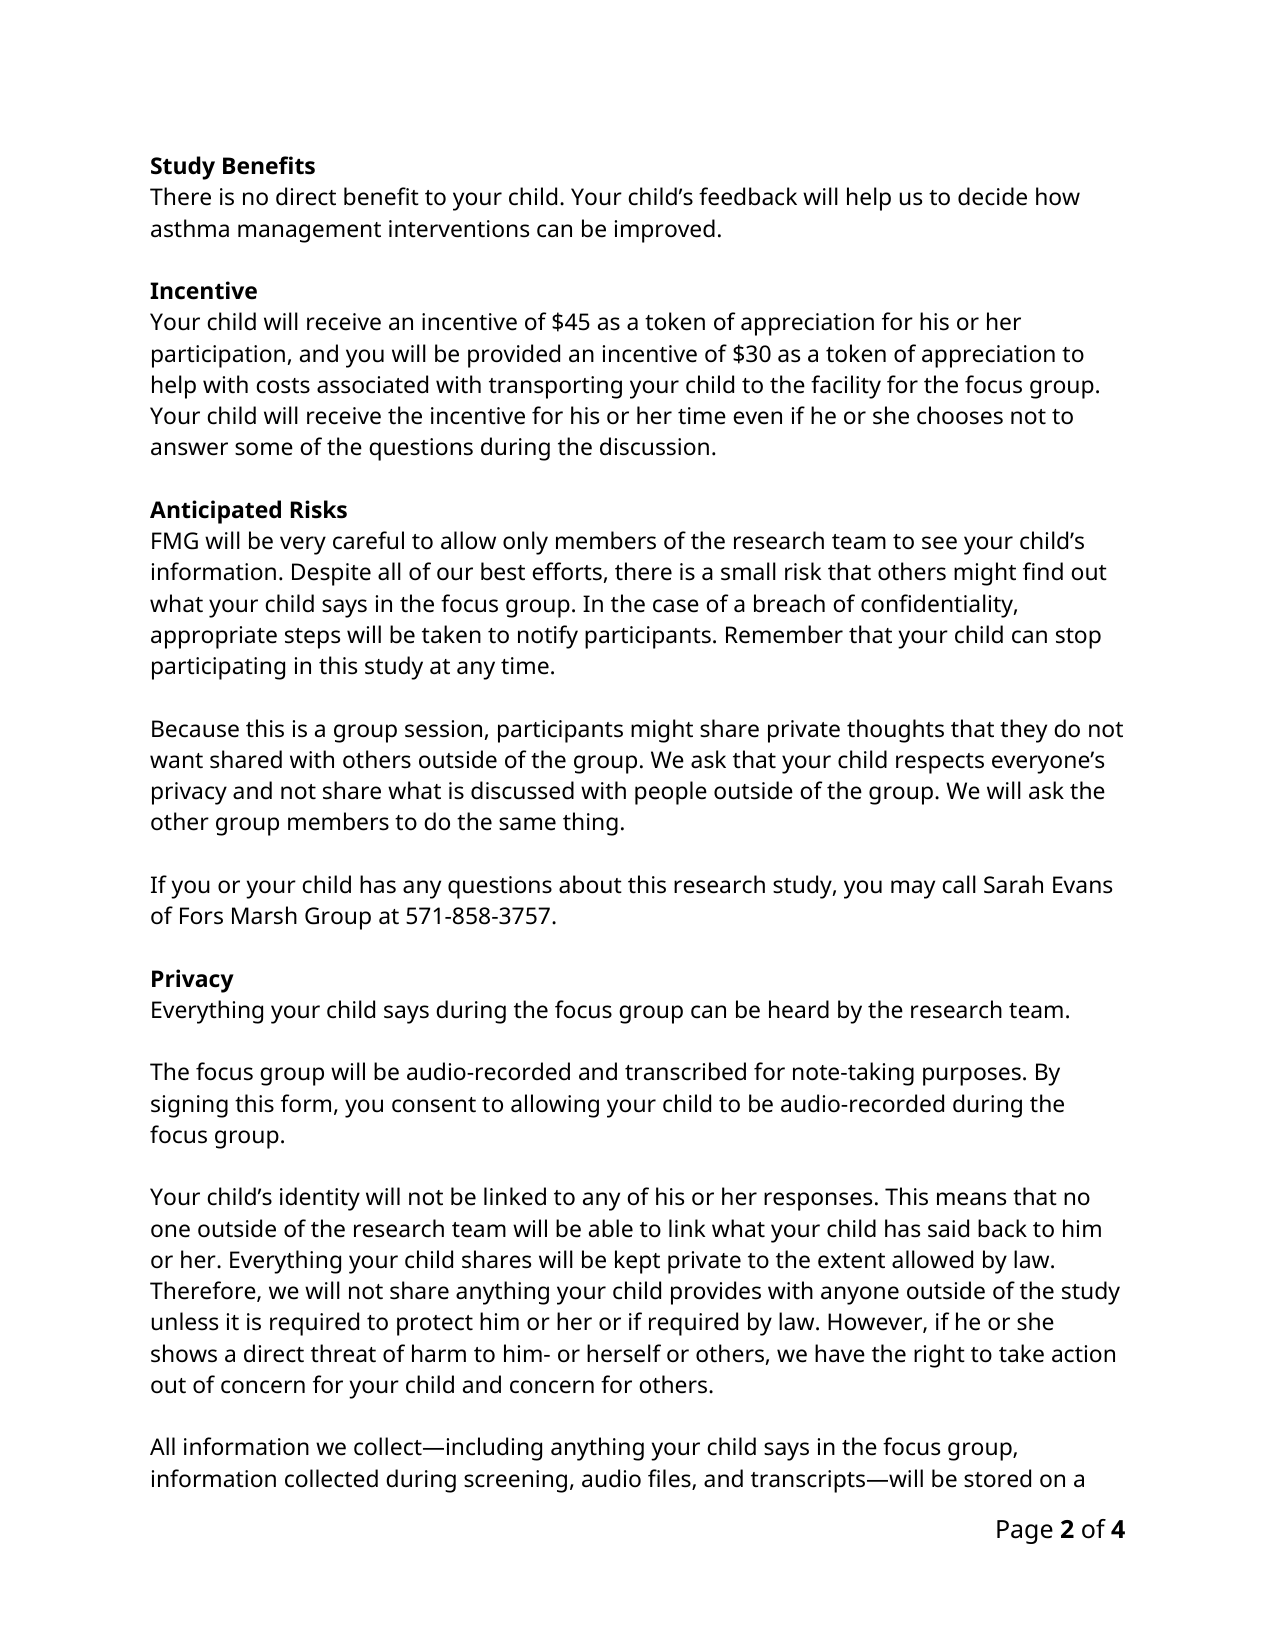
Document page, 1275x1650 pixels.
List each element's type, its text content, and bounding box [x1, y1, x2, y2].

text Incentive [150, 275, 1125, 306]
text The focus group will be audio-recorded and transcribed for note-taking purposes. By signing this form, you consent to allowing your child to be audio-recorded during the focus group. [150, 1056, 1125, 1150]
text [150, 1431, 1125, 1494]
text Your child will receive an incentive of $45 as a token of appreciation for his or her participation, and you will be provided an incentive of $30 as a token of appreciation to help with costs associated with transporting your child to the facility for the focus group. Your child will receive the incentive for his or her time even if he or she chooses not to answer some of the questions during the discussion. [150, 306, 1125, 462]
text FMG will be very careful to allow only members of the research team to see your child’s information. Despite all of our best efforts, there is a small risk that others might find out what your child says in the focus group. In the case of a breach of confidentiality, appropriate steps will be taken to notify participants. Remember that your child can stop participating in this study at any time. [150, 525, 1125, 681]
text There is no direct benefit to your child. Your child’s feedback will help us to decide how asthma management interventions can be improved. [150, 181, 1125, 244]
text Study Benefits [150, 150, 1125, 181]
text Everything your child says during the focus group can be heard by the research team. [150, 994, 1125, 1025]
text If you or your child has any questions about this research study, you may call Sarah Evans of Fors Marsh Group at 571-858-3757. [150, 869, 1125, 931]
text Your child’s identity will not be linked to any of his or her responses. This means that no one outside of the research team will be able to link what your child has said back to him or her. Everything your child shares will be kept private to the extent allowed by law. Therefore, we will not share anything your child provides with anyone outside of the study unless it is required to protect him or her or if required by law. However, if he or she shows a direct threat of harm to him- or herself or others, we have the right to take action out of concern for your child and concern for others. [150, 1181, 1125, 1400]
text Because this is a group session, participants might share private thoughts that they do not want shared with others outside of the group. We ask that your child respects everyone’s privacy and not share what is discussed with people outside of the group. We will ask the other group members to do the same thing. [150, 712, 1125, 837]
text Privacy [150, 962, 1125, 994]
text Anticipated Risks [150, 494, 1125, 525]
